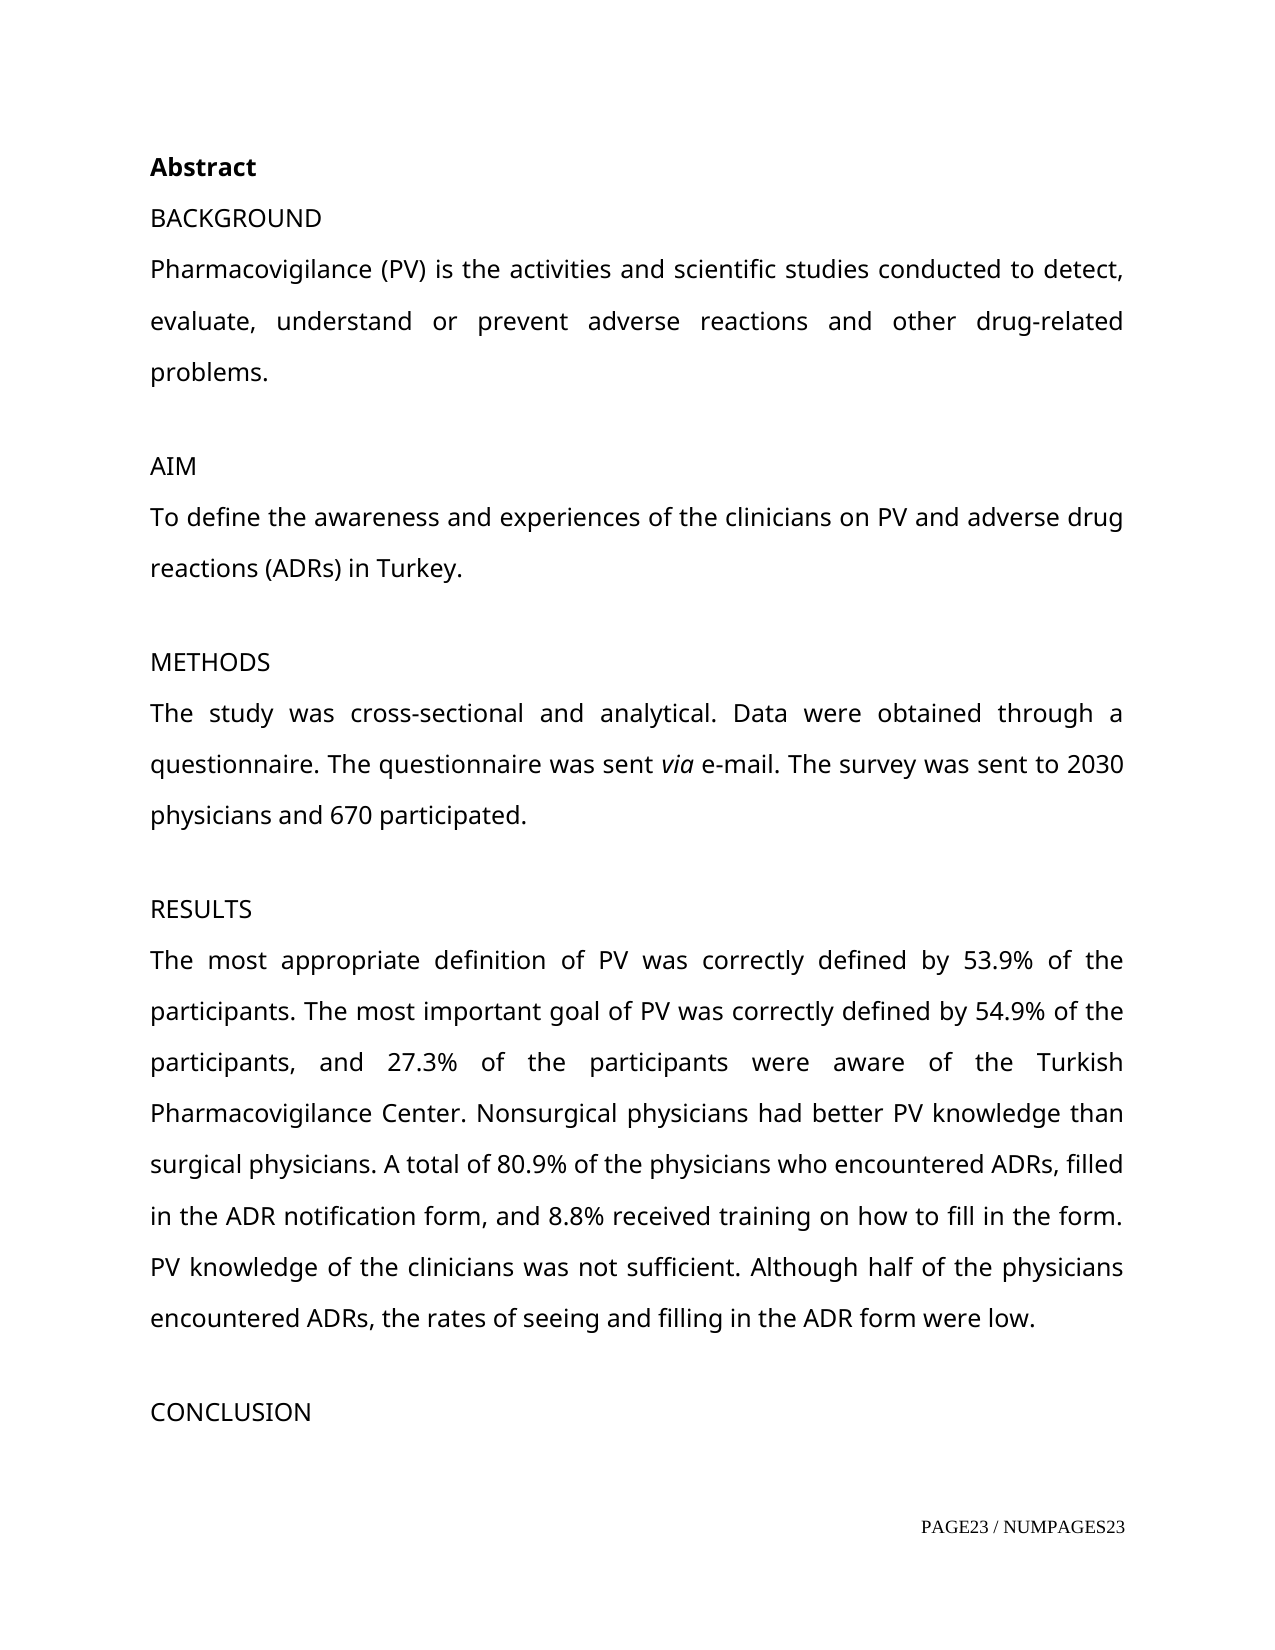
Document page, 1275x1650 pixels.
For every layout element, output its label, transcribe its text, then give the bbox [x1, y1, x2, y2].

text The study was cross-sectional and analytical. Data were obtained through a questionnaire. The questionnaire was sent via e-mail. The survey was sent to 2030 physicians and 670 participated. [150, 696, 1125, 832]
text The most appropriate definition of PV was correctly defined by 53.9% of the participants. The most important goal of PV was correctly defined by 54.9% of the participants, and 27.3% of the participants were aware of the Turkish Pharmacovigilance Center. Nonsurgical physicians had better PV knowledge than surgical physicians. A total of 80.9% of the physicians who encountered ADRs, filled in the ADR notification form, and 8.8% received training on how to fill in the form. PV knowledge of the clinicians was not sufficient. Although half of the physicians encountered ADRs, the rates of seeing and filling in the ADR form were low. [150, 943, 1125, 1334]
text CONCLUSION [150, 1394, 1125, 1428]
text To define the awareness and experiences of the clinicians on PV and adverse drug reactions (ADRs) in Turkey. [150, 499, 1125, 584]
text METHODS [150, 644, 1125, 679]
text Abstract [150, 150, 1125, 184]
text RESULTS [150, 892, 1125, 926]
text AIM [150, 448, 1125, 482]
text BACKGROUND [150, 201, 1125, 235]
text Pharmacovigilance (PV) is the activities and scientific studies conducted to detect, evaluate, understand or prevent adverse reactions and other drug-related problems. [150, 252, 1125, 388]
